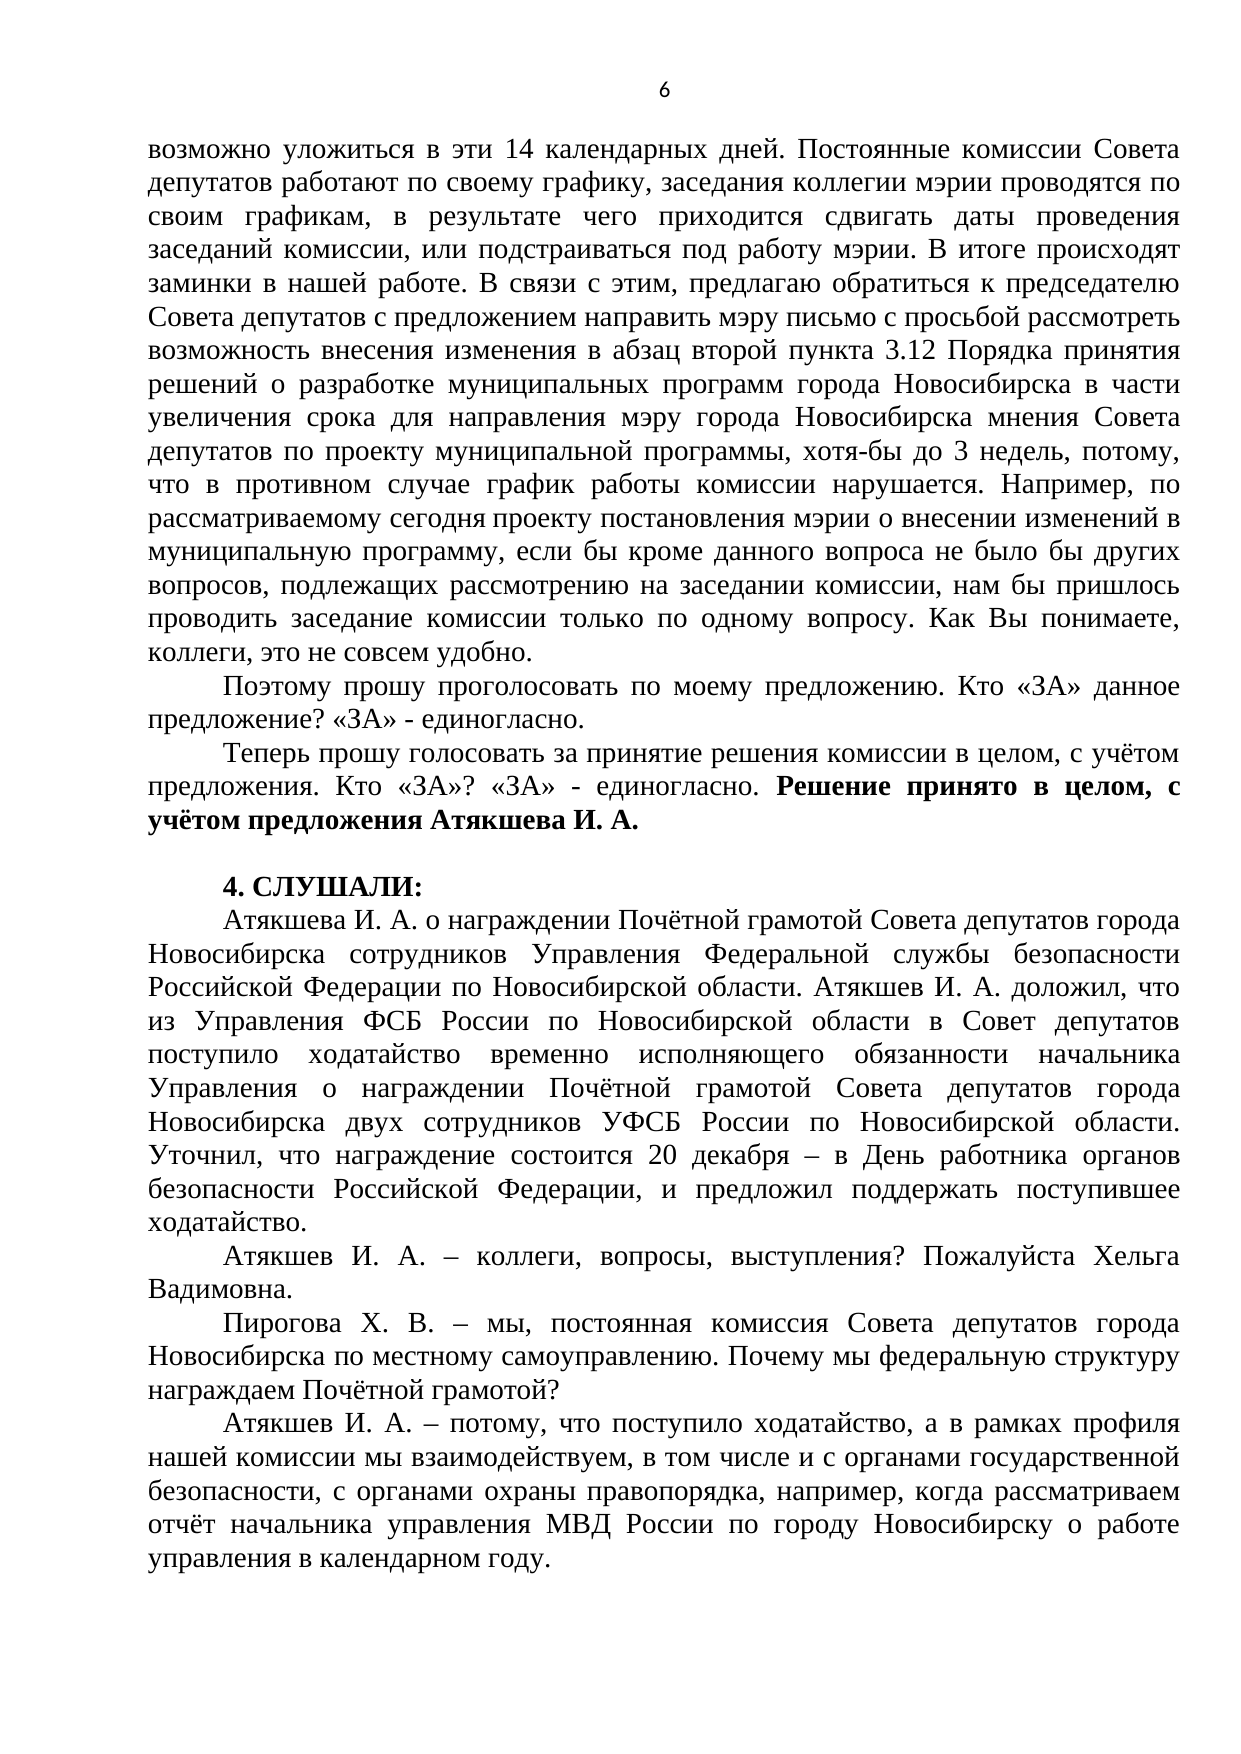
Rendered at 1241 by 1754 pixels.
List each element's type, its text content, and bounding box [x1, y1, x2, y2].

text Атякшев И. А. – потому, что поступило ходатайство, а в рамках профиля нашей комиссии мы взаимодействуем, в том числе и с органами государственной безопасности, с органами охраны правопорядка, например, когда рассматриваем отчёт начальника управления МВД России по городу Новосибирску о работе управления в календарном году. [148, 1406, 1181, 1573]
text Пирогова Х. В. – мы, постоянная комиссия Совета депутатов города Новосибирска по местному самоуправлению. Почему мы федеральную структуру награждаем Почётной грамотой? [148, 1305, 1181, 1406]
text Атякшев И. А. – коллеги, вопросы, выступления? Пожалуйста Хельга Вадимовна. [148, 1238, 1181, 1305]
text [148, 131, 1181, 668]
text Поэтому прошу проголосовать по моему предложению. Кто «ЗА» данное предложение? «ЗА» - единогласно. [148, 668, 1181, 735]
text Теперь прошу голосовать за принятие решения комиссии в целом, с учётом предложения. Кто «ЗА»? «ЗА» - единогласно. Решение принято в целом, с учётом предложения Атякшева И. А. [148, 735, 1181, 835]
text 4. СЛУШАЛИ: [148, 869, 1181, 902]
text Атякшева И. А. о награждении Почётной грамотой Совета депутатов города Новосибирска сотрудников Управления Федеральной службы безопасности Российской Федерации по Новосибирской области. Атякшев И. А. доложил, что из Управления ФСБ России по Новосибирской области в Совет депутатов поступило ходатайство временно исполняющего обязанности начальника Управления о награждении Почётной грамотой Совета депутатов города Новосибирска двух сотрудников УФСБ России по Новосибирской области. Уточнил, что награждение состоится 20 декабря – в День работника органов безопасности Российской Федерации, и предложил поддержать поступившее ходатайство. [148, 902, 1181, 1238]
